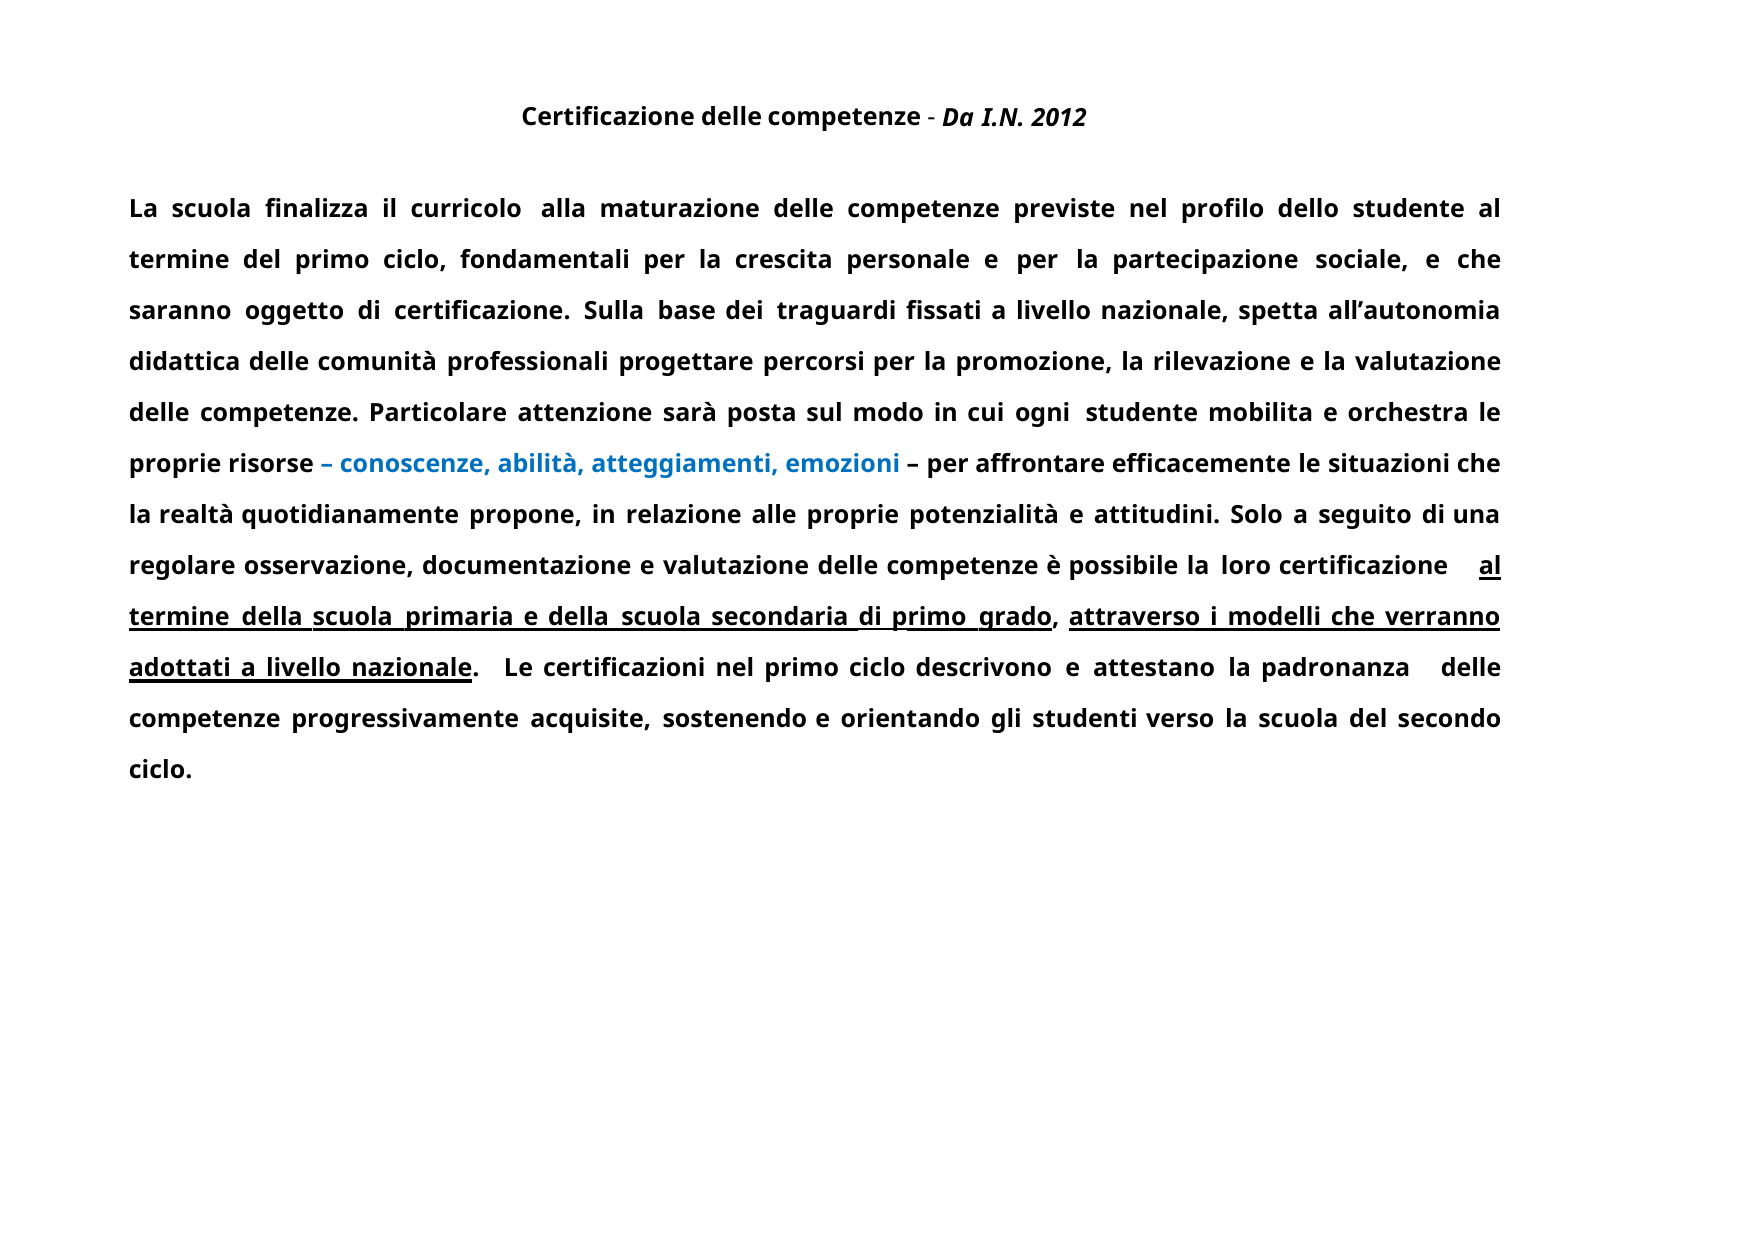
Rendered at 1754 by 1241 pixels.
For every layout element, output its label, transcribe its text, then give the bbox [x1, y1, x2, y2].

text La scuola finalizza il curricolo alla maturazione delle competenze previste nel profilo dello studente al termine del primo ciclo, fondamentali per la crescita personale e per la partecipazione sociale, e che saranno oggetto di certificazione. Sulla base dei traguardi fissati a livello nazionale, spetta all’autonomia didattica delle comunità professionali progettare percorsi per la promozione, la rilevazione e la valutazione delle competenze. Particolare attenzione sarà posta sul modo in cui ogni studente mobilita e orchestra le proprie risorse – conoscenze, abilità, atteggiamenti, emozioni – per affrontare efficacemente le situazioni che la realtà quotidianamente propone, in relazione alle proprie potenzialità e attitudini. Solo a seguito di una regolare osservazione, documentazione e valutazione delle competenze è possibile la loro certificazione al termine della scuola primaria e della scuola secondaria di primo grado, attraverso i modelli che verranno adottati a livello nazionale. Le certificazioni nel primo ciclo descrivono e attestano la padronanza delle competenze progressivamente acquisite, sostenendo e orientando gli studenti verso la scuola del secondo ciclo. [129, 191, 1501, 786]
text Certificazione delle competenze - Da I.N. 2012 [521, 98, 1650, 134]
